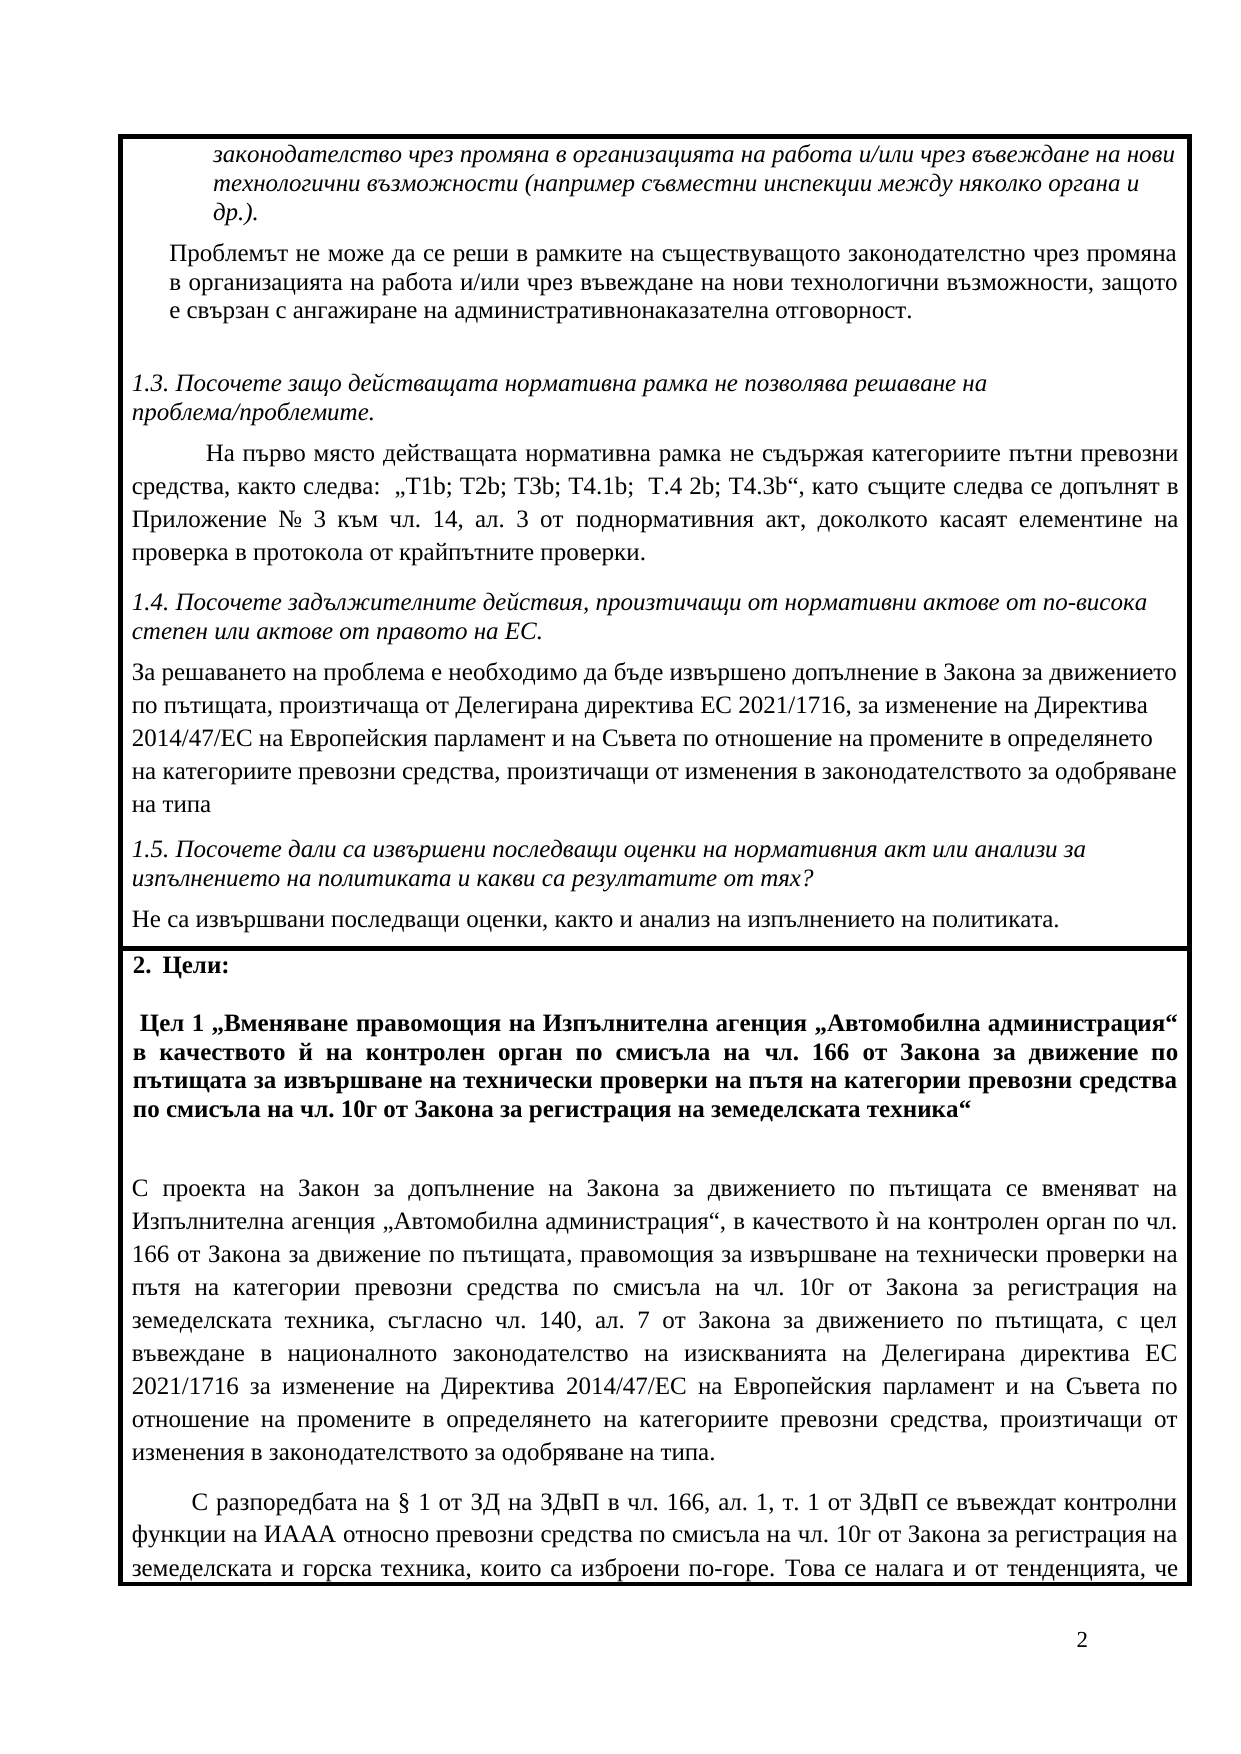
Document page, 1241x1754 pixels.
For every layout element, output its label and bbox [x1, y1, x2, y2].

table_cell [123, 951, 1187, 1581]
table_cell [123, 139, 1187, 946]
